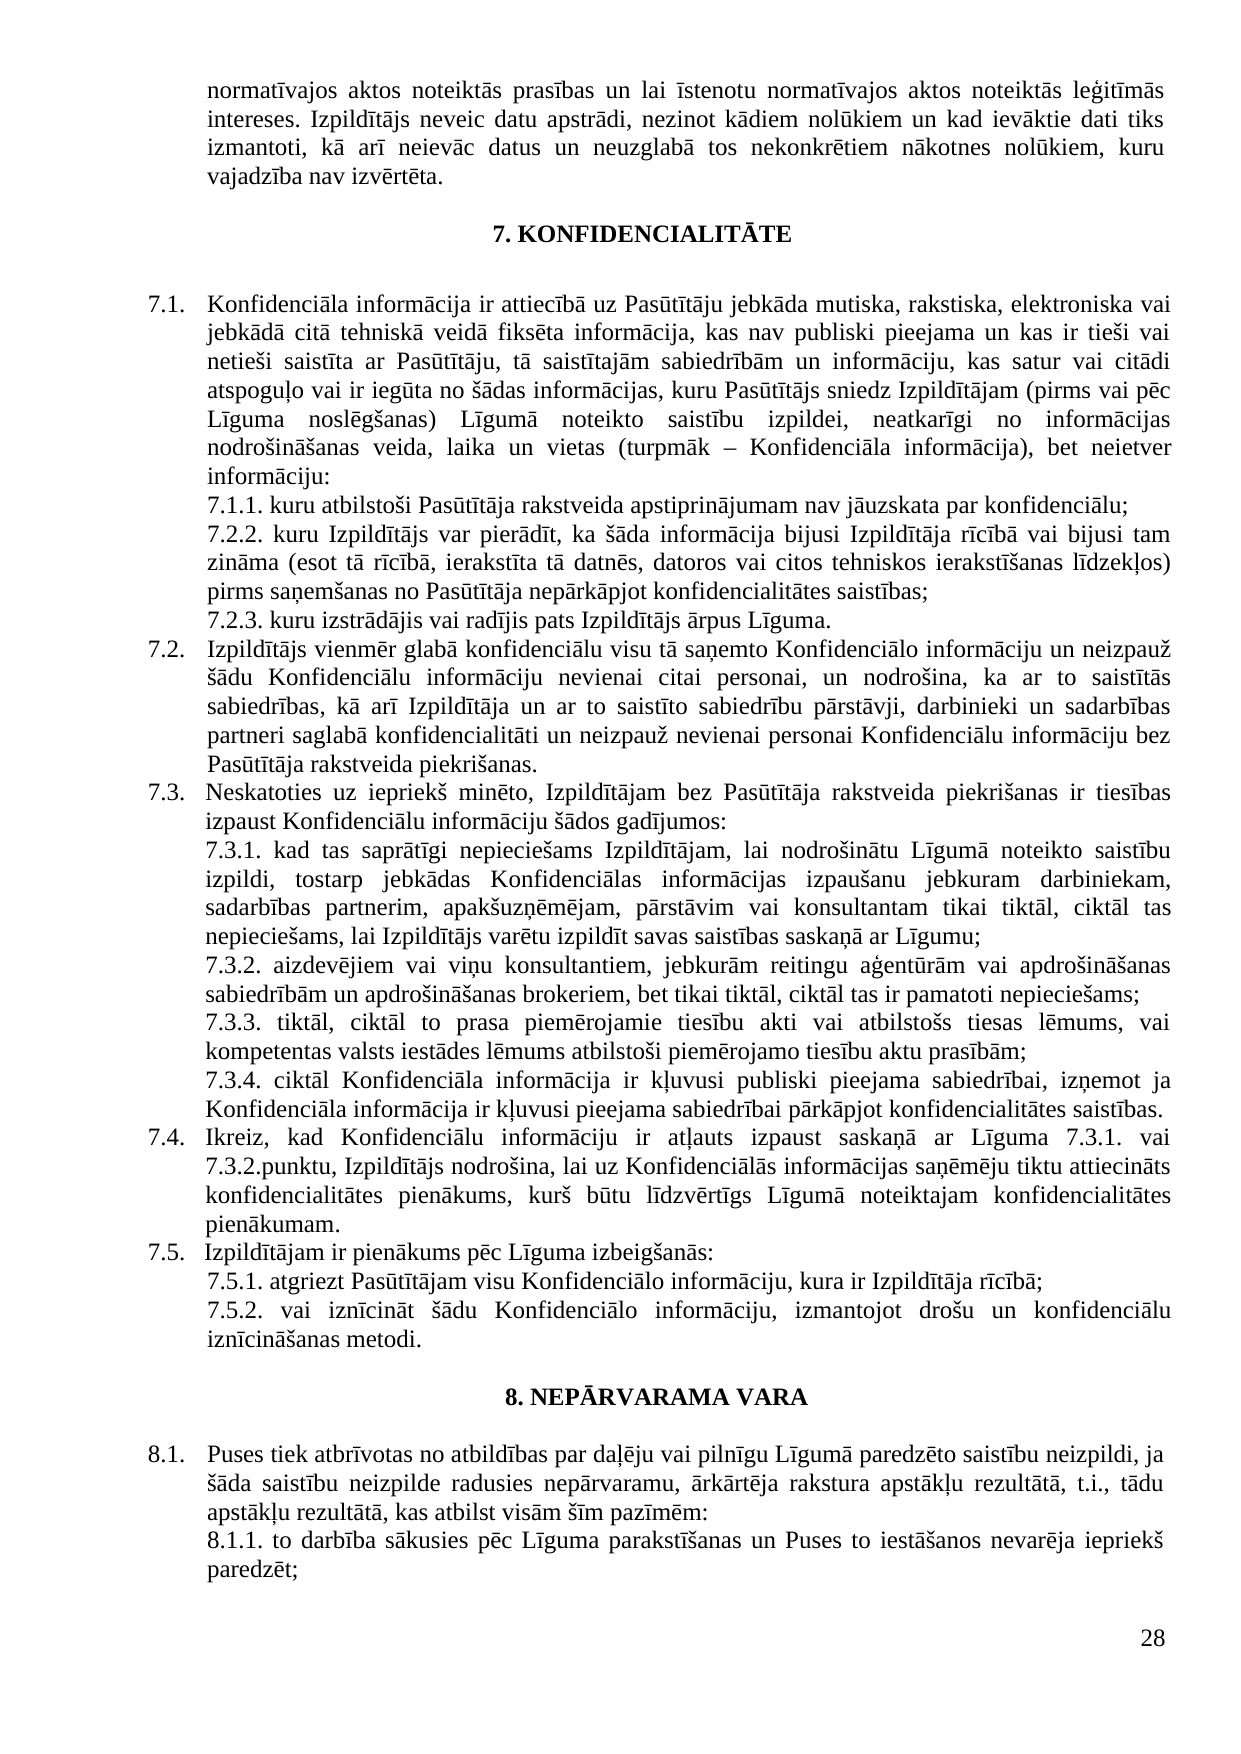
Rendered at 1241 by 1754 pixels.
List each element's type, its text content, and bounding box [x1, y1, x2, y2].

text 7.3.1. kad tas saprātīgi nepieciešams Izpildītājam, lai nodrošinātu Līgumā noteikto saistību izpildi, tostarp jebkādas Konfidenciālas informācijas izpaušanu jebkuram darbiniekam, sadarbības partnerim, apakšuzņēmējam, pārstāvim vai konsultantam tikai tiktāl, ciktāl tas nepieciešams, lai Izpildītājs varētu izpildīt savas saistības saskaņā ar Līgumu; [148, 835, 1172, 950]
text 7.3.3. tiktāl, ciktāl to prasa piemērojamie tiesību akti vai atbilstošs tiesas lēmums, vai kompetentas valsts iestādes lēmums atbilstoši piemērojamo tiesību aktu prasībām; [148, 1007, 1172, 1065]
text 7.3. Neskatoties uz iepriekš minēto, Izpildītājam bez Pasūtītāja rakstveida piekrišanas ir tiesības izpaust Konfidenciālu informāciju šādos gadījumos: [148, 777, 1172, 835]
text 7.5.2. vai iznīcināt šādu Konfidenciālo informāciju, izmantojot drošu un konfidenciālu iznīcināšanas metodi. [207, 1295, 1172, 1352]
text 7.1. Konfidenciāla informācija ir attiecībā uz Pasūtītāju jebkāda mutiska, rakstiska, elektroniska vai jebkādā citā tehniskā veidā fiksēta informācija, kas nav publiski pieejama un kas ir tieši vai netieši saistīta ar Pasūtītāju, tā saistītajām sabiedrībām un informāciju, kas satur vai citādi atspoguļo vai ir iegūta no šādas informācijas, kuru Pasūtītājs sniedz Izpildītājam (pirms vai pēc Līguma noslēgšanas) Līgumā noteikto saistību izpildei, neatkarīgi no informācijas nodrošināšanas veida, laika un vietas (turpmāk – Konfidenciāla informācija), bet neietver informāciju: [148, 289, 1172, 490]
text 7.3.2. aizdevējiem vai viņu konsultantiem, jebkurām reitingu aģentūrām vai apdrošināšanas sabiedrībām un apdrošināšanas brokeriem, bet tikai tiktāl, ciktāl tas ir pamatoti nepieciešams; [148, 950, 1172, 1007]
text 8.1. Puses tiek atbrīvotas no atbildības par daļēju vai pilnīgu Līgumā paredzēto saistību neizpildi, ja šāda saistību neizpilde radusies nepārvaramu, ārkārtēja rakstura apstākļu rezultātā, t.i., tādu apstākļu rezultātā, kas atbilst visām šīm pazīmēm: [148, 1439, 1165, 1525]
text 7.2.3. kuru izstrādājis vai radījis pats Izpildītājs ārpus Līguma. [148, 605, 1172, 634]
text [148, 75, 1165, 190]
text 7.1.1. kuru atbilstoši Pasūtītāja rakstveida apstiprinājumam nav jāuzskata par konfidenciālu; [148, 490, 1172, 519]
text 8.1.1. to darbība sākusies pēc Līguma parakstīšanas un Puses to iestāšanos nevarēja iepriekš paredzēt; [148, 1525, 1165, 1583]
text 7.5.1. atgriezt Pasūtītājam visu Konfidenciālo informāciju, kura ir Izpildītāja rīcībā; [148, 1266, 1172, 1295]
text 7.2.2. kuru Izpildītājs var pierādīt, ka šāda informācija bijusi Izpildītāja rīcībā vai bijusi tam zināma (esot tā rīcībā, ierakstīta tā datnēs, datoros vai citos tehniskos ierakstīšanas līdzekļos) pirms saņemšanas no Pasūtītāja nepārkāpjot konfidencialitātes saistības; [148, 519, 1172, 605]
text 8. NEPĀRVARAMA VARA [148, 1382, 1165, 1410]
text 7. KONFIDENCIALITĀTE [148, 219, 1137, 247]
text 7.3.4. ciktāl Konfidenciāla informācija ir kļuvusi publiski pieejama sabiedrībai, izņemot ja Konfidenciāla informācija ir kļuvusi pieejama sabiedrībai pārkāpjot konfidencialitātes saistības. [148, 1065, 1172, 1122]
text 7.4. Ikreiz, kad Konfidenciālu informāciju ir atļauts izpaust saskaņā ar Līguma 7.3.1. vai 7.3.2.punktu, Izpildītājs nodrošina, lai uz Konfidenciālās informācijas saņēmēju tiktu attiecināts konfidencialitātes pienākums, kurš būtu līdzvērtīgs Līgumā noteiktajam konfidencialitātes pienākumam. [148, 1122, 1172, 1237]
text 7.5. Izpildītājam ir pienākums pēc Līguma izbeigšanās: [148, 1237, 1172, 1266]
text 7.2. Izpildītājs vienmēr glabā konfidenciālu visu tā saņemto Konfidenciālo informāciju un neizpauž šādu Konfidenciālu informāciju nevienai citai personai, un nodrošina, ka ar to saistītās sabiedrības, kā arī Izpildītāja un ar to saistīto sabiedrību pārstāvji, darbinieki un sadarbības partneri saglabā konfidencialitāti un neizpauž nevienai personai Konfidenciālu informāciju bez Pasūtītāja rakstveida piekrišanas. [148, 634, 1172, 777]
